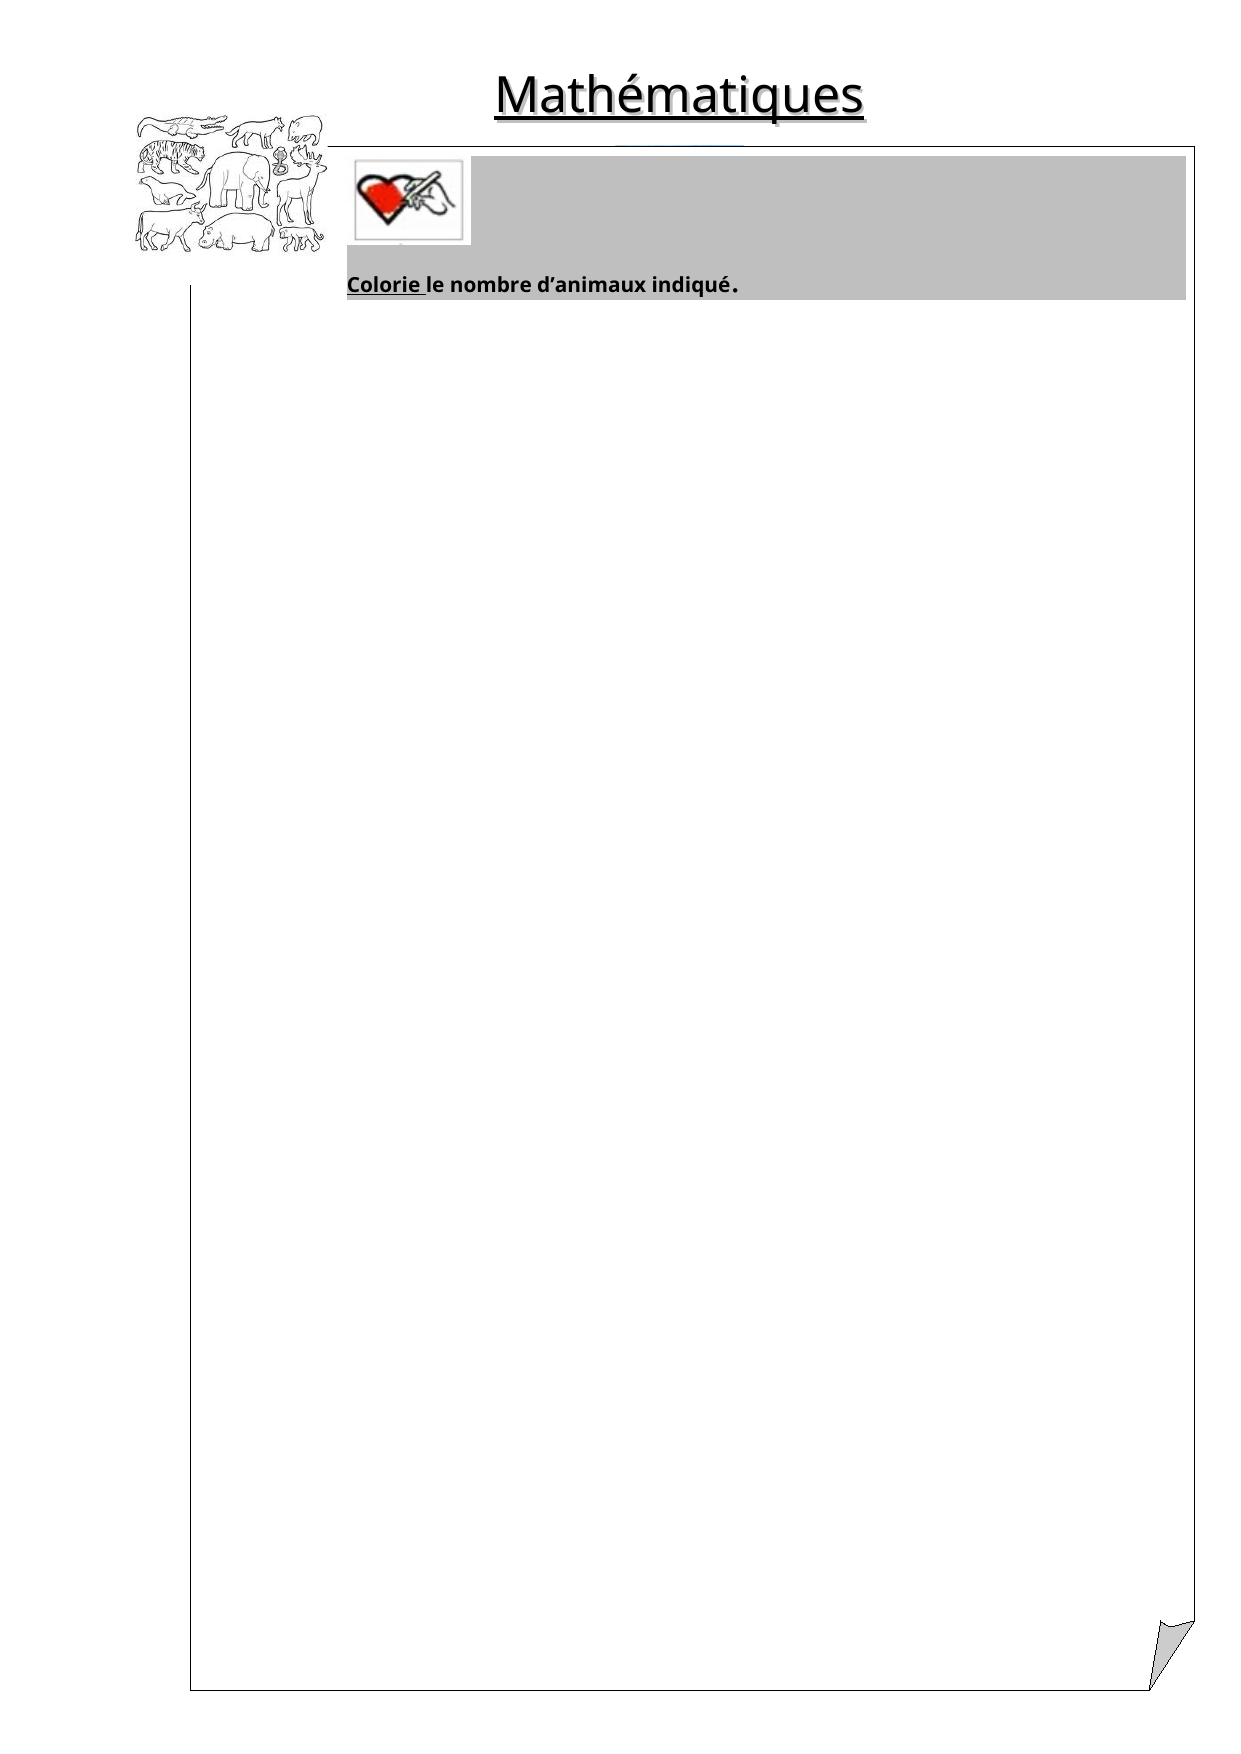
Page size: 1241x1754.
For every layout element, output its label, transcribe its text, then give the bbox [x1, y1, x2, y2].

picture [346, 155, 471, 245]
text Mathématiques [177, 59, 1181, 127]
picture [128, 85, 328, 285]
